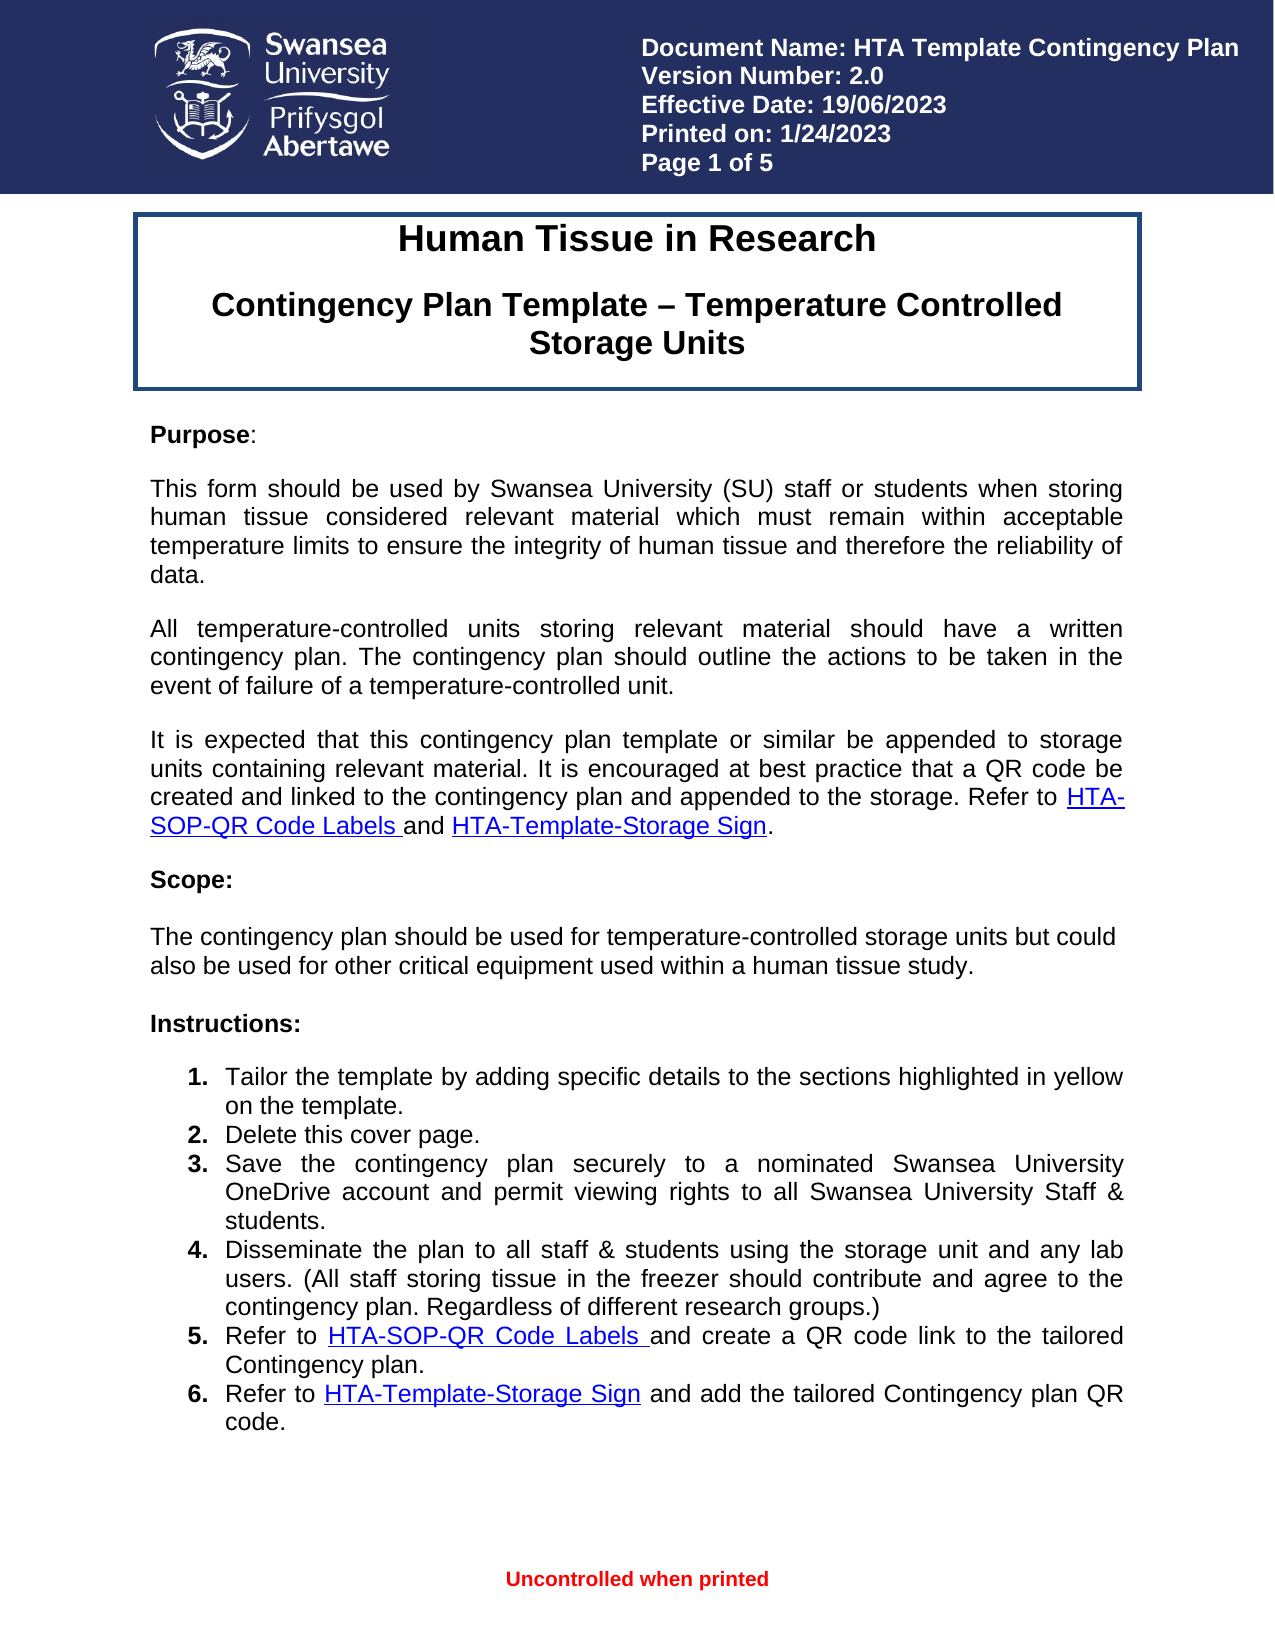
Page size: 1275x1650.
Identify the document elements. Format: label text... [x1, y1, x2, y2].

text This form should be used by Swansea University (SU) staff or students when storing human tissue considered relevant material which must remain within acceptable temperature limits to ensure the integrity of human tissue and therefore the reliability of data. [150, 474, 1125, 589]
text Purpose: [150, 420, 1125, 449]
text Instructions: [150, 1009, 1125, 1037]
list Refer to HTA-Template-Storage Sign and add the tailored Contingency plan QR code. [187, 1379, 1125, 1436]
picture [150, 15, 433, 172]
list Save the contingency plan securely to a nominated Swansea University OneDrive account and permit viewing rights to all Swansea University Staff & students. [187, 1149, 1125, 1235]
table_header Human Tissue in Research Contingency Plan Template – Temperature Controlled Storage Units [138, 217, 1137, 386]
text It is expected that this contingency plan template or similar be appended to storage units containing relevant material. It is encouraged at best practice that a QR code be created and linked to the contingency plan and appended to the storage. Refer to HTA-SOP-QR Code Labels and HTA-Template-Storage Sign. [150, 725, 1125, 840]
text All temperature-controlled units storing relevant material should have a written contingency plan. The contingency plan should outline the actions to be taken in the event of failure of a temperature-controlled unit. [150, 614, 1125, 700]
list Refer to HTA-SOP-QR Code Labels and create a QR code link to the tailored Contingency plan. [187, 1321, 1125, 1379]
text The contingency plan should be used for temperature-controlled storage units but could also be used for other critical equipment used within a human tissue study. [150, 922, 1125, 980]
text Scope: [150, 865, 1125, 894]
list Tailor the template by adding specific details to the sections highlighted in yellow on the template. [187, 1062, 1125, 1120]
list Disseminate the plan to all staff & students using the storage unit and any lab users. (All staff storing tissue in the freezer should contribute and agree to the contingency plan. Regardless of different research groups.) [187, 1235, 1125, 1321]
list Delete this cover page. [187, 1120, 1125, 1149]
